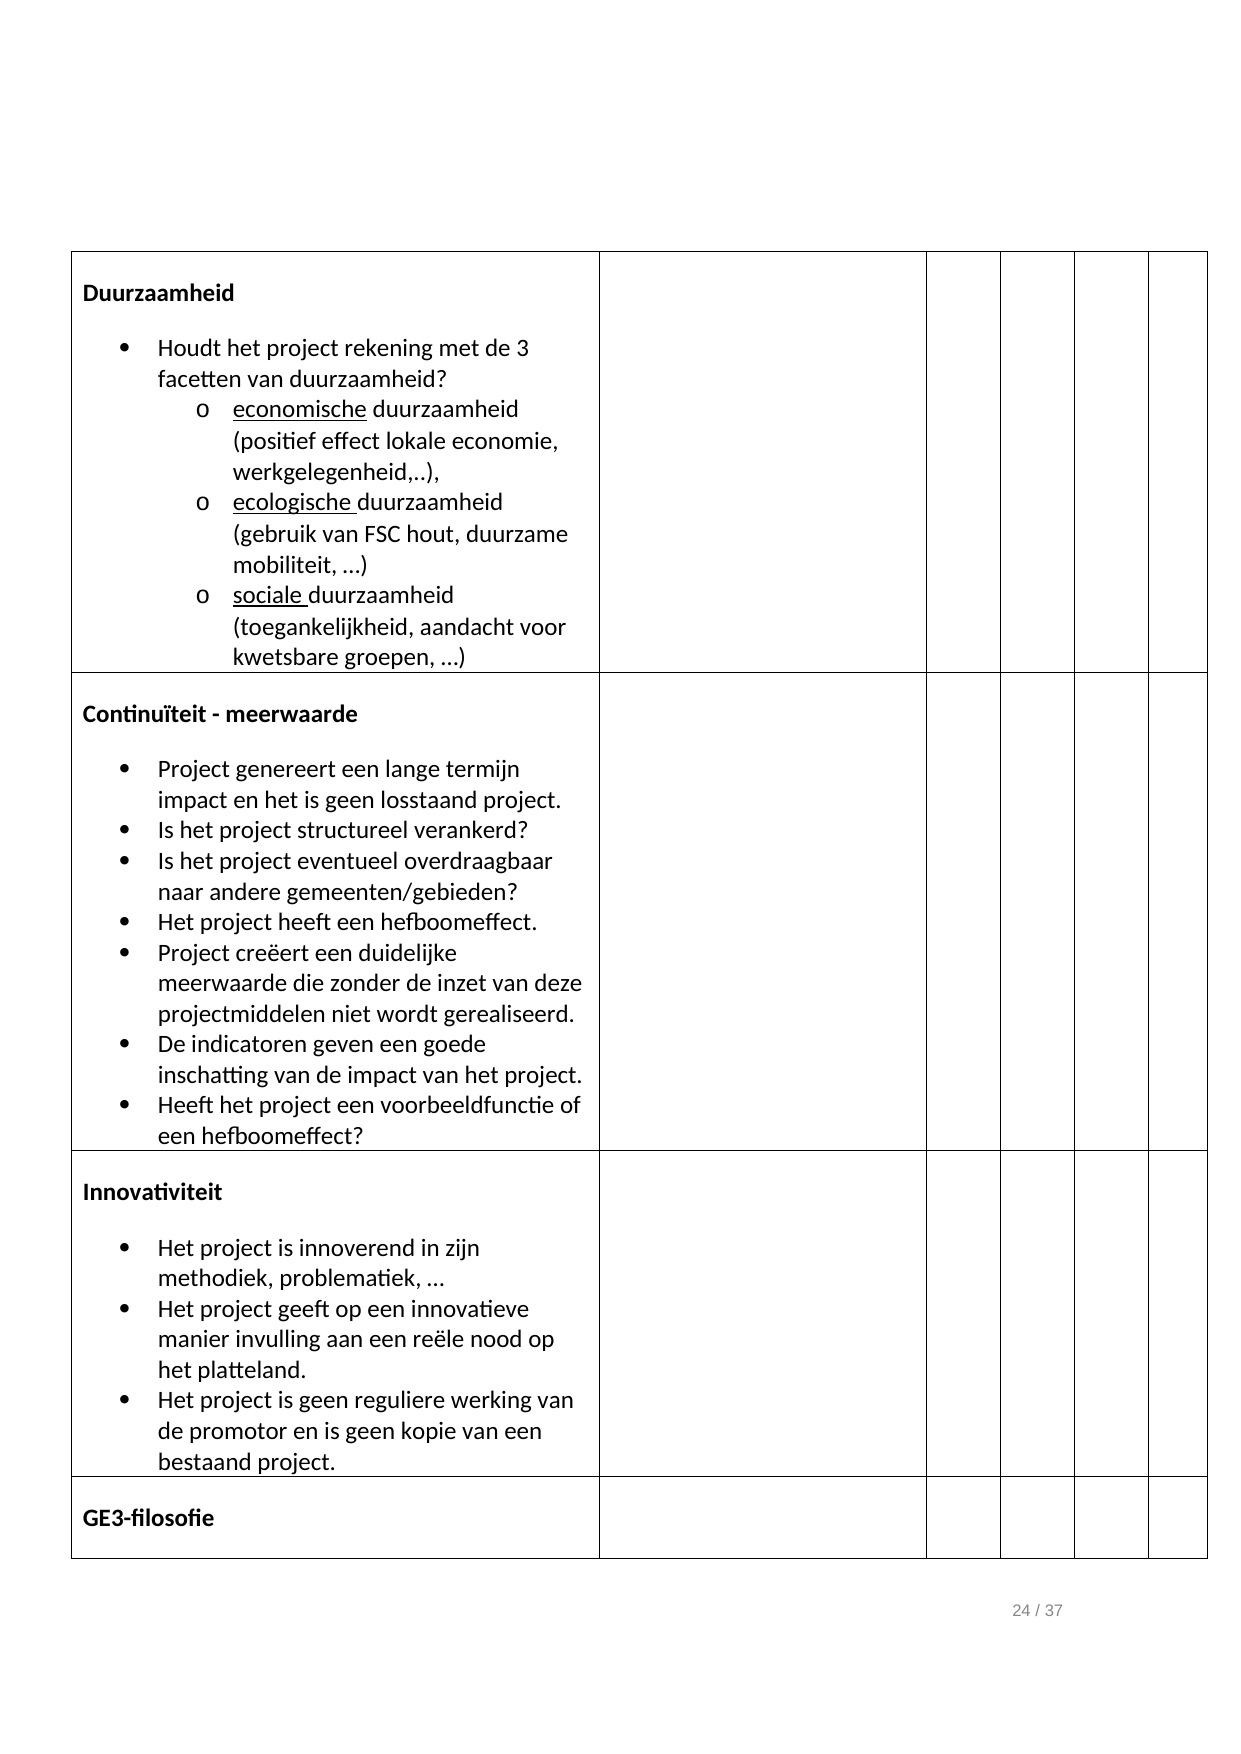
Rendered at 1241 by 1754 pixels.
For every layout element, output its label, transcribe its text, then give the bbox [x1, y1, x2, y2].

table_cell [600, 1151, 926, 1476]
table_cell [927, 1477, 1000, 1558]
table_cell Continuïteit - meerwaarde Project genereert een lange termijn impact en het is geen losstaand project. Is het project structureel verankerd? Is het project eventueel overdraagbaar naar andere gemeenten/gebieden? Het project heeft een hefboomeffect. Project creëert een duidelijke meerwaarde die zonder de inzet van deze projectmiddelen niet wordt gerealiseerd. De indicatoren geven een goede inschatting van de impact van het project. Heeft het project een voorbeeldfunctie of een hefboomeffect? [72, 673, 599, 1150]
table_cell Duurzaamheid Houdt het project rekening met de 3 facetten van duurzaamheid? economische duurzaamheid (positief effect lokale economie, werkgelegenheid,..), ecologische duurzaamheid (gebruik van FSC hout, duurzame mobiliteit, …) sociale duurzaamheid (toegankelijkheid, aandacht voor kwetsbare groepen, …) [72, 252, 599, 672]
table_cell [1075, 1477, 1148, 1558]
table_cell [600, 673, 926, 1150]
table_cell [1149, 252, 1207, 672]
table_cell [1075, 252, 1148, 672]
table_cell [1149, 673, 1207, 1150]
table_cell [1001, 1151, 1074, 1476]
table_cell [72, 1477, 599, 1558]
table_cell [1075, 1151, 1148, 1476]
table_cell [1001, 252, 1074, 672]
table_cell [1149, 1151, 1207, 1476]
table_cell [1001, 1477, 1074, 1558]
table_cell [927, 1151, 1000, 1476]
table_cell [927, 252, 1000, 672]
table_cell Innovativiteit Het project is innoverend in zijn methodiek, problematiek, … Het project geeft op een innovatieve manier invulling aan een reële nood op het platteland. Het project is geen reguliere werking van de promotor en is geen kopie van een bestaand project. [72, 1151, 599, 1476]
table_cell [927, 673, 1000, 1150]
table_cell [600, 252, 926, 672]
table_cell [600, 1477, 926, 1558]
table_cell [1075, 673, 1148, 1150]
table_cell [1001, 673, 1074, 1150]
table_cell [1149, 1477, 1207, 1558]
